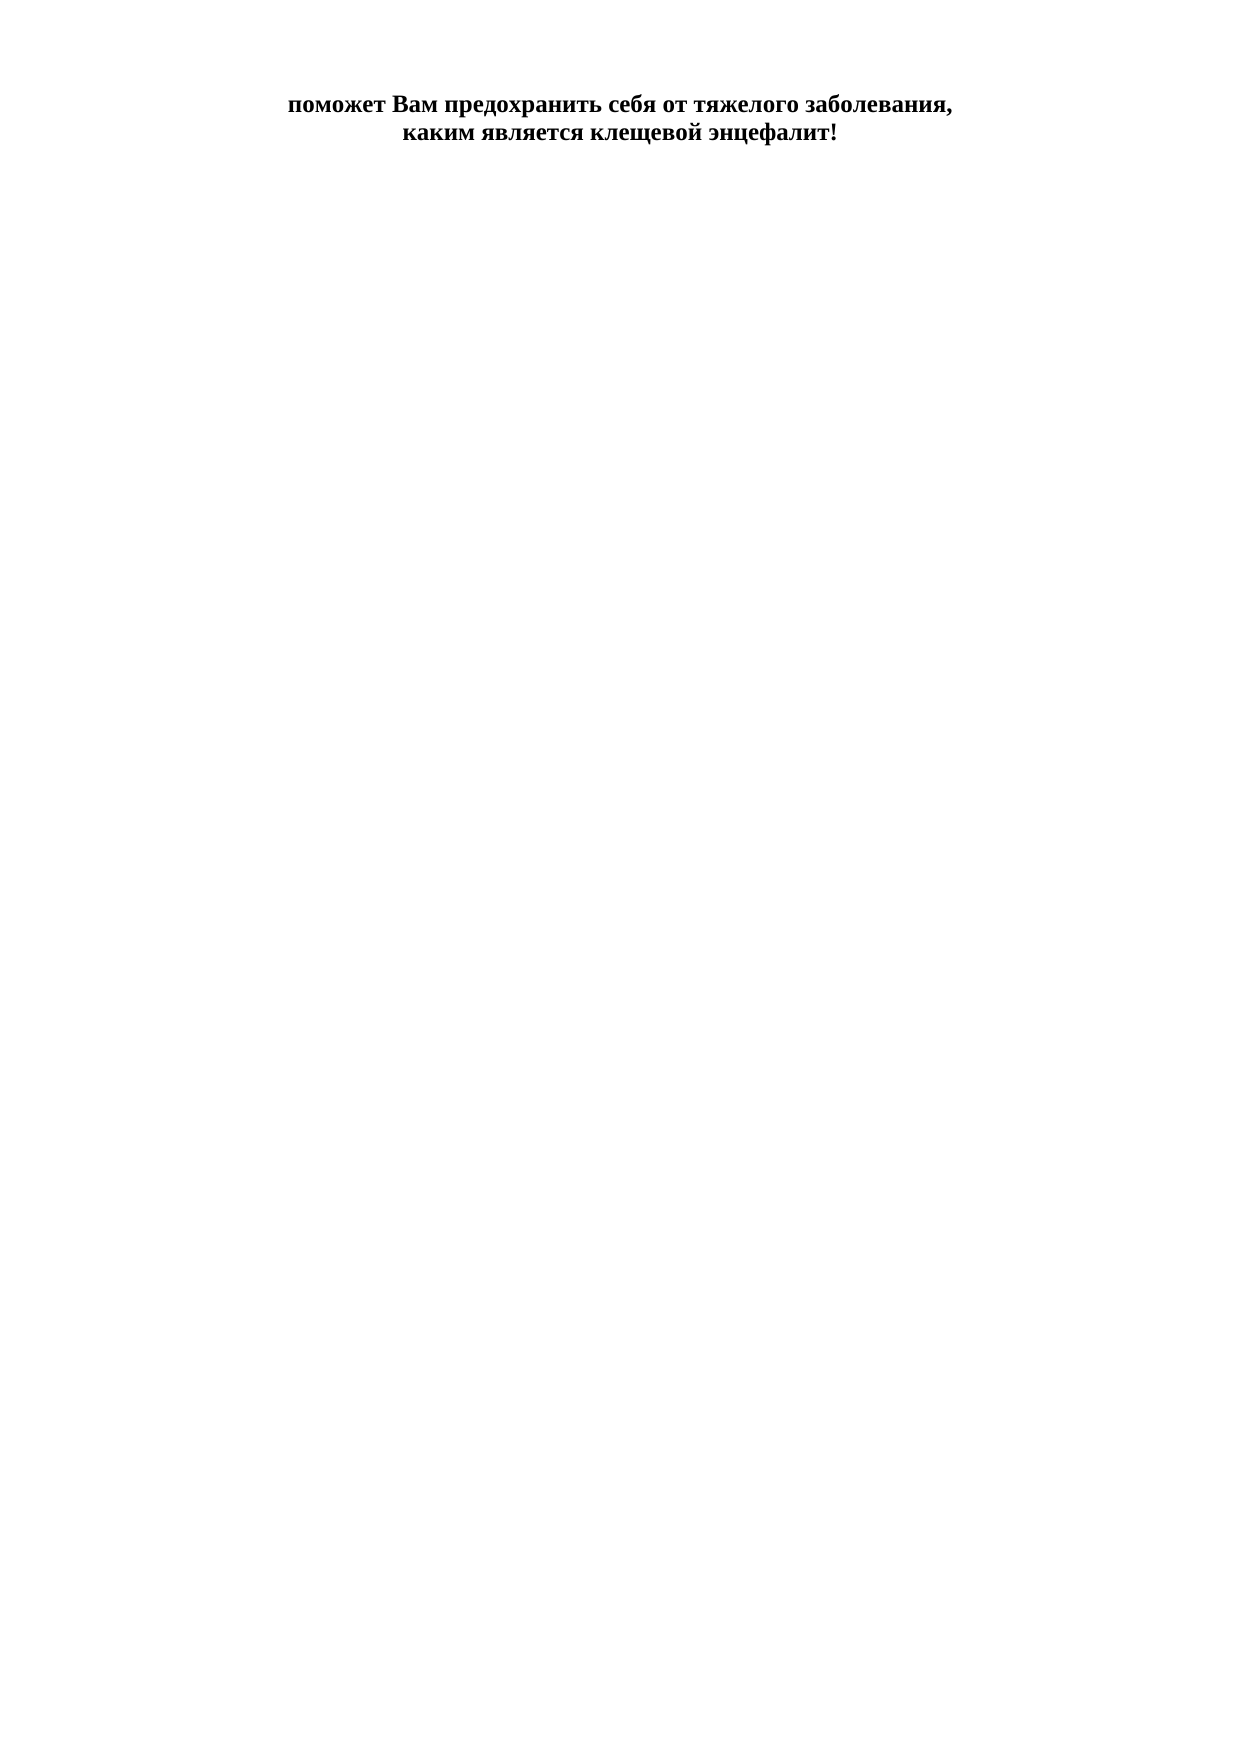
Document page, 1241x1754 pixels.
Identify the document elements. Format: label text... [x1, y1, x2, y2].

text поможет Вам предохранить себя от тяжелого заболевания, [89, 89, 1152, 117]
text каким является клещевой энцефалит! [89, 117, 1152, 146]
